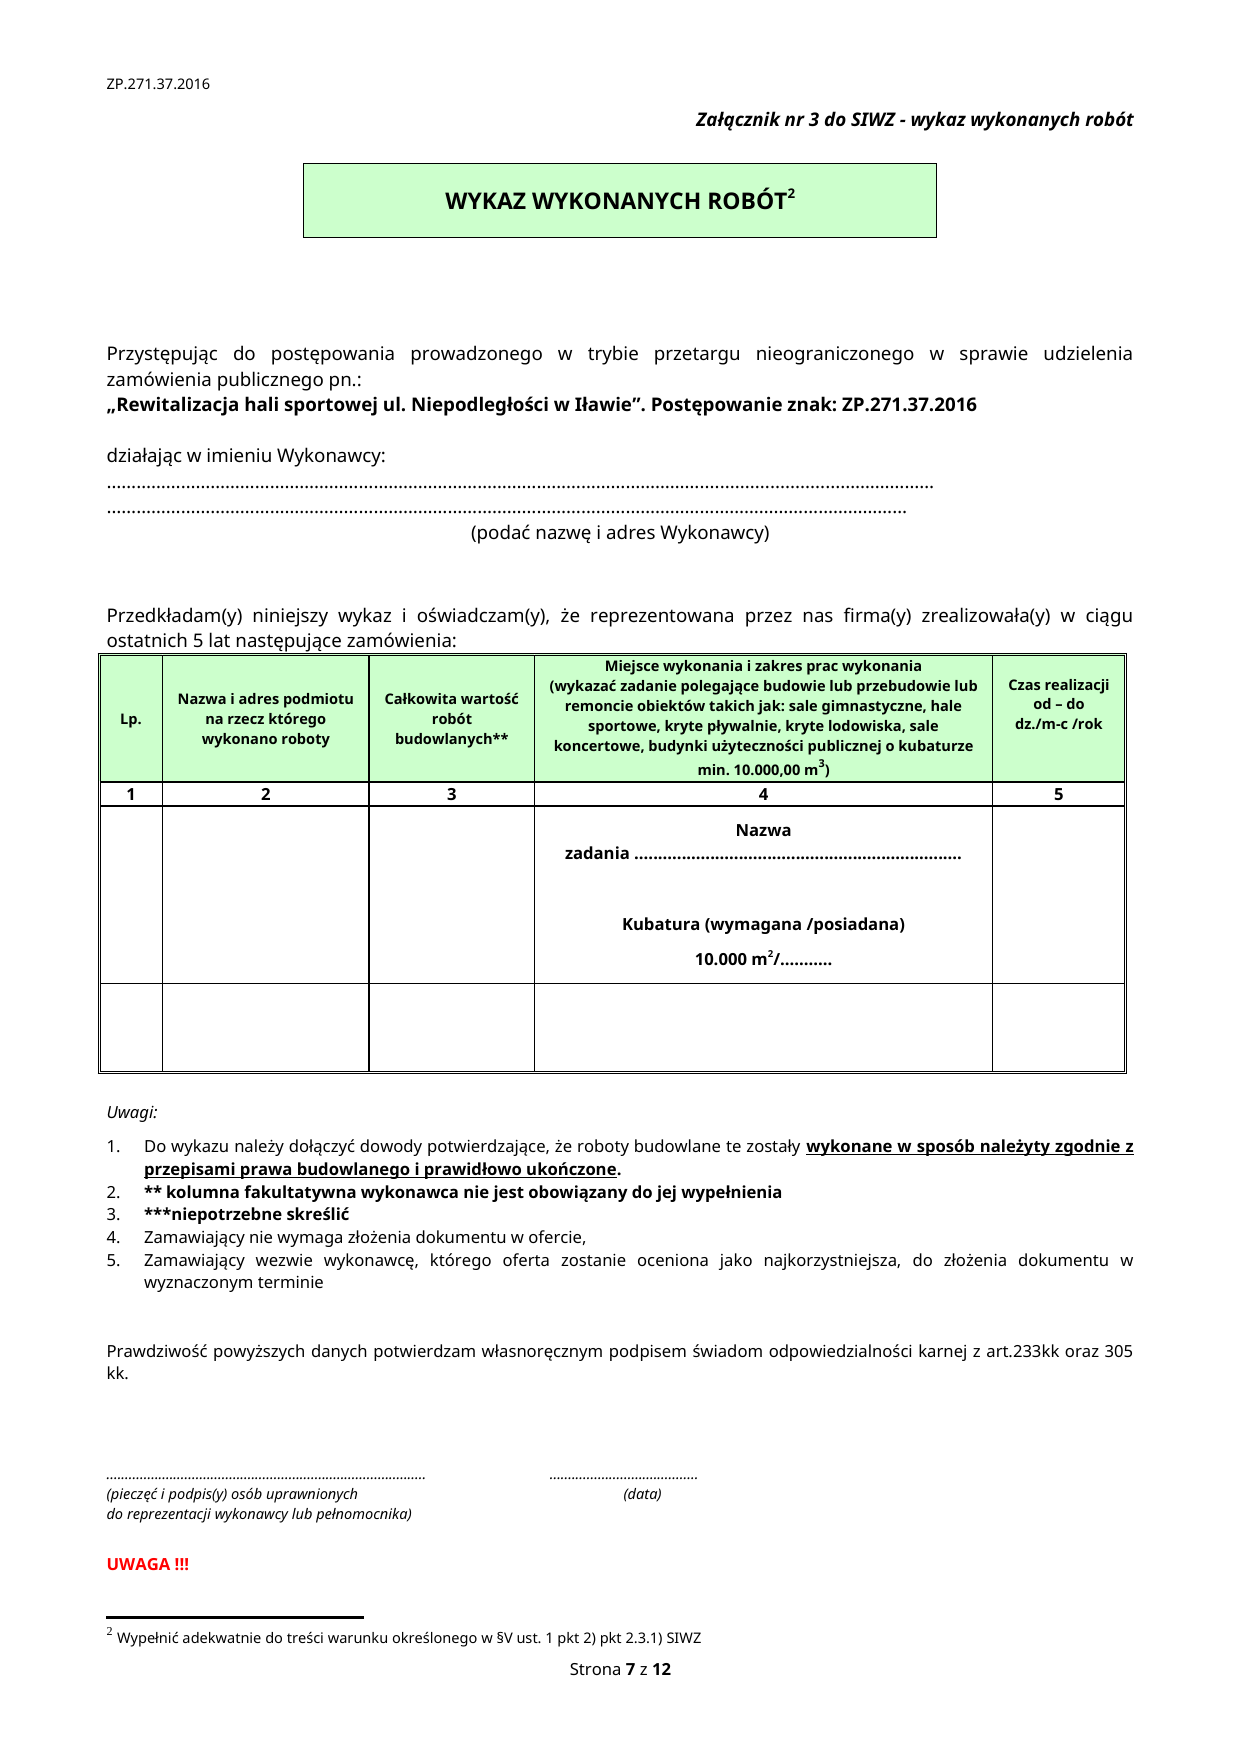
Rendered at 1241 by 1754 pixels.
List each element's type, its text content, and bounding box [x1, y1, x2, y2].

text UWAGA !!! [106, 1552, 1134, 1575]
text (pieczęć i podpis(y) osób uprawnionych (data) do reprezentacji wykonawcy lub pełnomocnika) [106, 1484, 1134, 1524]
table_cell 2 [163, 783, 368, 805]
text (podać nazwę i adres Wykonawcy) [106, 519, 1134, 544]
table_cell [101, 984, 162, 1071]
text ………………………………………………………………………………………………………….............................……………… [106, 468, 1134, 493]
list Do wykazu należy dołączyć dowody potwierdzające, że roboty budowlane te zostały wykonane w sposób należyty zgodnie z przepisami prawa budowlanego i prawidłowo ukończone. [106, 1135, 1134, 1180]
table_cell 1 [101, 783, 162, 805]
table_cell [535, 984, 992, 1071]
table_header Czas realizacji od – do dz./m-c /rok [993, 656, 1124, 781]
list ** kolumna fakultatywna wykonawca nie jest obowiązany do jej wypełnienia [106, 1180, 1134, 1203]
table_cell Nazwa zadania ..................................................................... Kubatura (wymagana /posiadana) 10.000 m2/........... [535, 807, 992, 983]
table_cell 3 [370, 783, 534, 805]
table_cell 4 [535, 783, 992, 805]
table_cell [101, 807, 162, 983]
table_header Lp. [101, 656, 162, 781]
table_cell [163, 807, 368, 983]
table_cell [993, 807, 1124, 983]
table_header Nazwa i adres podmiotu na rzecz którego wykonano roboty [163, 656, 368, 781]
text Przystępując do postępowania prowadzonego w trybie przetargu nieograniczonego w sprawie udzielenia zamówienia publicznego pn.: [106, 340, 1134, 391]
table_header WYKAZ WYKONANYCH ROBÓT [304, 164, 936, 237]
text działając w imieniu Wykonawcy: [106, 442, 1134, 468]
text ……………………………………………………………………………………………………………………………………………… [106, 493, 1134, 519]
table_header Całkowita wartość robót budowlanych** [370, 656, 534, 781]
table_cell [370, 984, 534, 1071]
text „Rewitalizacja hali sportowej ul. Niepodległości w Iławie”. Postępowanie znak: ZP.271.37.2016 [106, 391, 1134, 417]
list Zamawiający wezwie wykonawcę, którego oferta zostanie oceniona jako najkorzystniejsza, do złożenia dokumentu w wyznaczonym terminie [106, 1248, 1134, 1294]
table_header Miejsce wykonania i zakres prac wykonania (wykazać zadanie polegające budowie lub przebudowie lub remoncie obiektów takich jak: sale gimnastyczne, hale sportowe, kryte pływalnie, kryte lodowiska, sale koncertowe, budynki użyteczności publicznej o kubaturze min. 10.000,00 m3) [535, 656, 992, 781]
text Przedkładam(y) niniejszy wykaz i oświadczam(y), że reprezentowana przez nas firma(y) zrealizowała(y) w ciągu ostatnich 5 lat następujące zamówienia: [106, 602, 1134, 653]
table_cell 5 [993, 783, 1124, 805]
text Prawdziwość powyższych danych potwierdzam własnoręcznym podpisem świadom odpowiedzialności karnej z art.233kk oraz 305 kk. [106, 1339, 1134, 1384]
table_cell [163, 984, 368, 1071]
list ***niepotrzebne skreślić [106, 1203, 1134, 1226]
list Zamawiający nie wymaga złożenia dokumentu w ofercie, [106, 1226, 1134, 1248]
subtitle Załącznik nr 3 do SIWZ - wykaz wykonanych robót [106, 106, 1134, 132]
table_cell [993, 984, 1124, 1071]
table_cell [370, 807, 534, 983]
text ...................................................................................... ........................................ [106, 1464, 1134, 1484]
text Uwagi: [106, 1101, 1134, 1123]
